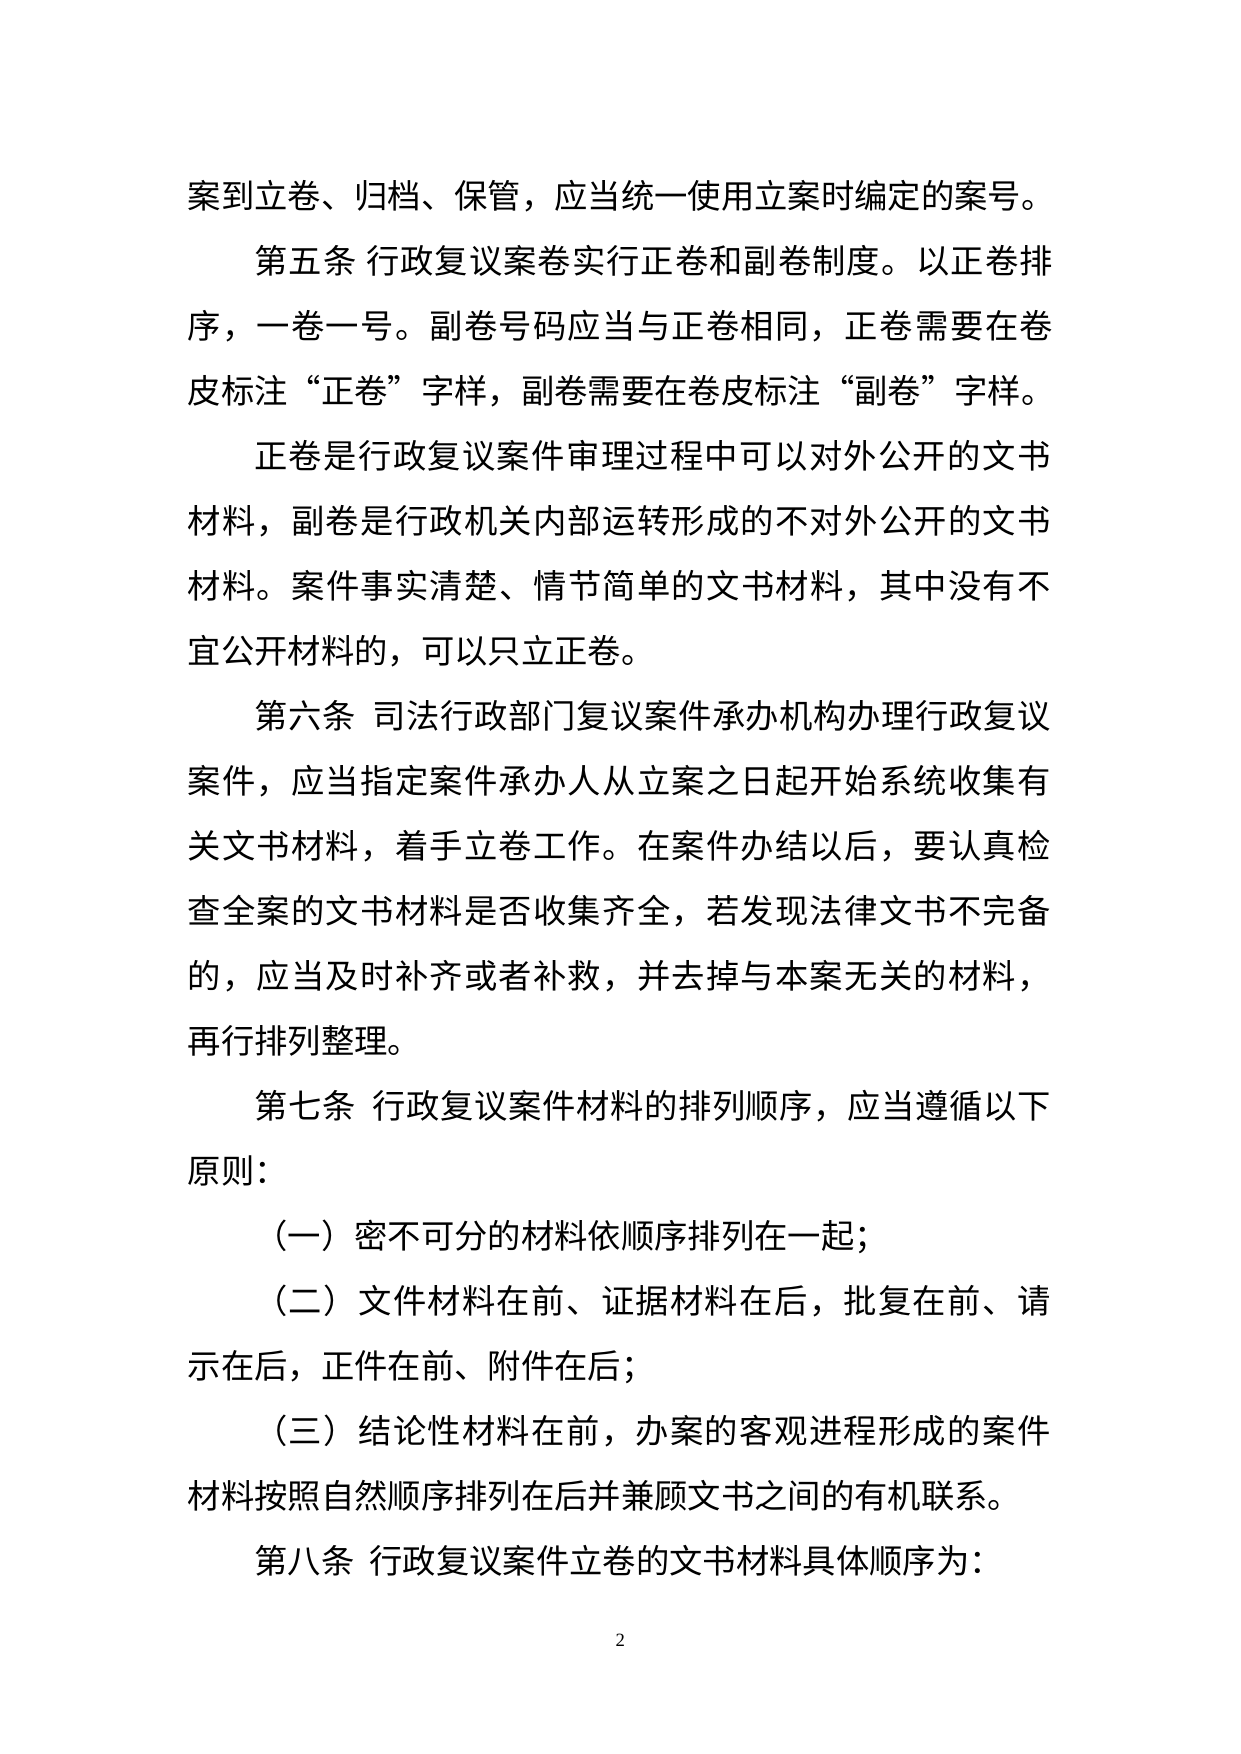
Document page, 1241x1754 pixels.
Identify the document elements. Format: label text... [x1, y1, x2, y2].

text 正卷是行政复议案件审理过程中可以对外公开的文书材料，副卷是行政机关内部运转形成的不对外公开的文书材料。案件事实清楚、情节简单的文书材料，其中没有不宜公开材料的，可以只立正卷。 [187, 422, 1053, 682]
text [187, 162, 1053, 227]
text （二）文件材料在前、证据材料在后，批复在前、请示在后，正件在前、附件在后； [187, 1267, 1053, 1397]
text 第七条 行政复议案件材料的排列顺序，应当遵循以下原则： [187, 1072, 1053, 1202]
text 第六条 司法行政部门复议案件承办机构办理行政复议案件，应当指定案件承办人从立案之日起开始系统收集有关文书材料，着手立卷工作。在案件办结以后，要认真检查全案的文书材料是否收集齐全，若发现法律文书不完备的，应当及时补齐或者补救，并去掉与本案无关的材料，再行排列整理。 [187, 682, 1053, 1072]
text 第五条 行政复议案卷实行正卷和副卷制度。以正卷排序，一卷一号。副卷号码应当与正卷相同，正卷需要在卷皮标注“正卷”字样，副卷需要在卷皮标注“副卷”字样。 [187, 227, 1053, 422]
text （一）密不可分的材料依顺序排列在一起； [187, 1202, 1053, 1267]
text （三）结论性材料在前，办案的客观进程形成的案件材料按照自然顺序排列在后并兼顾文书之间的有机联系。 [187, 1397, 1053, 1527]
text 第八条 行政复议案件立卷的文书材料具体顺序为： [187, 1527, 1053, 1592]
